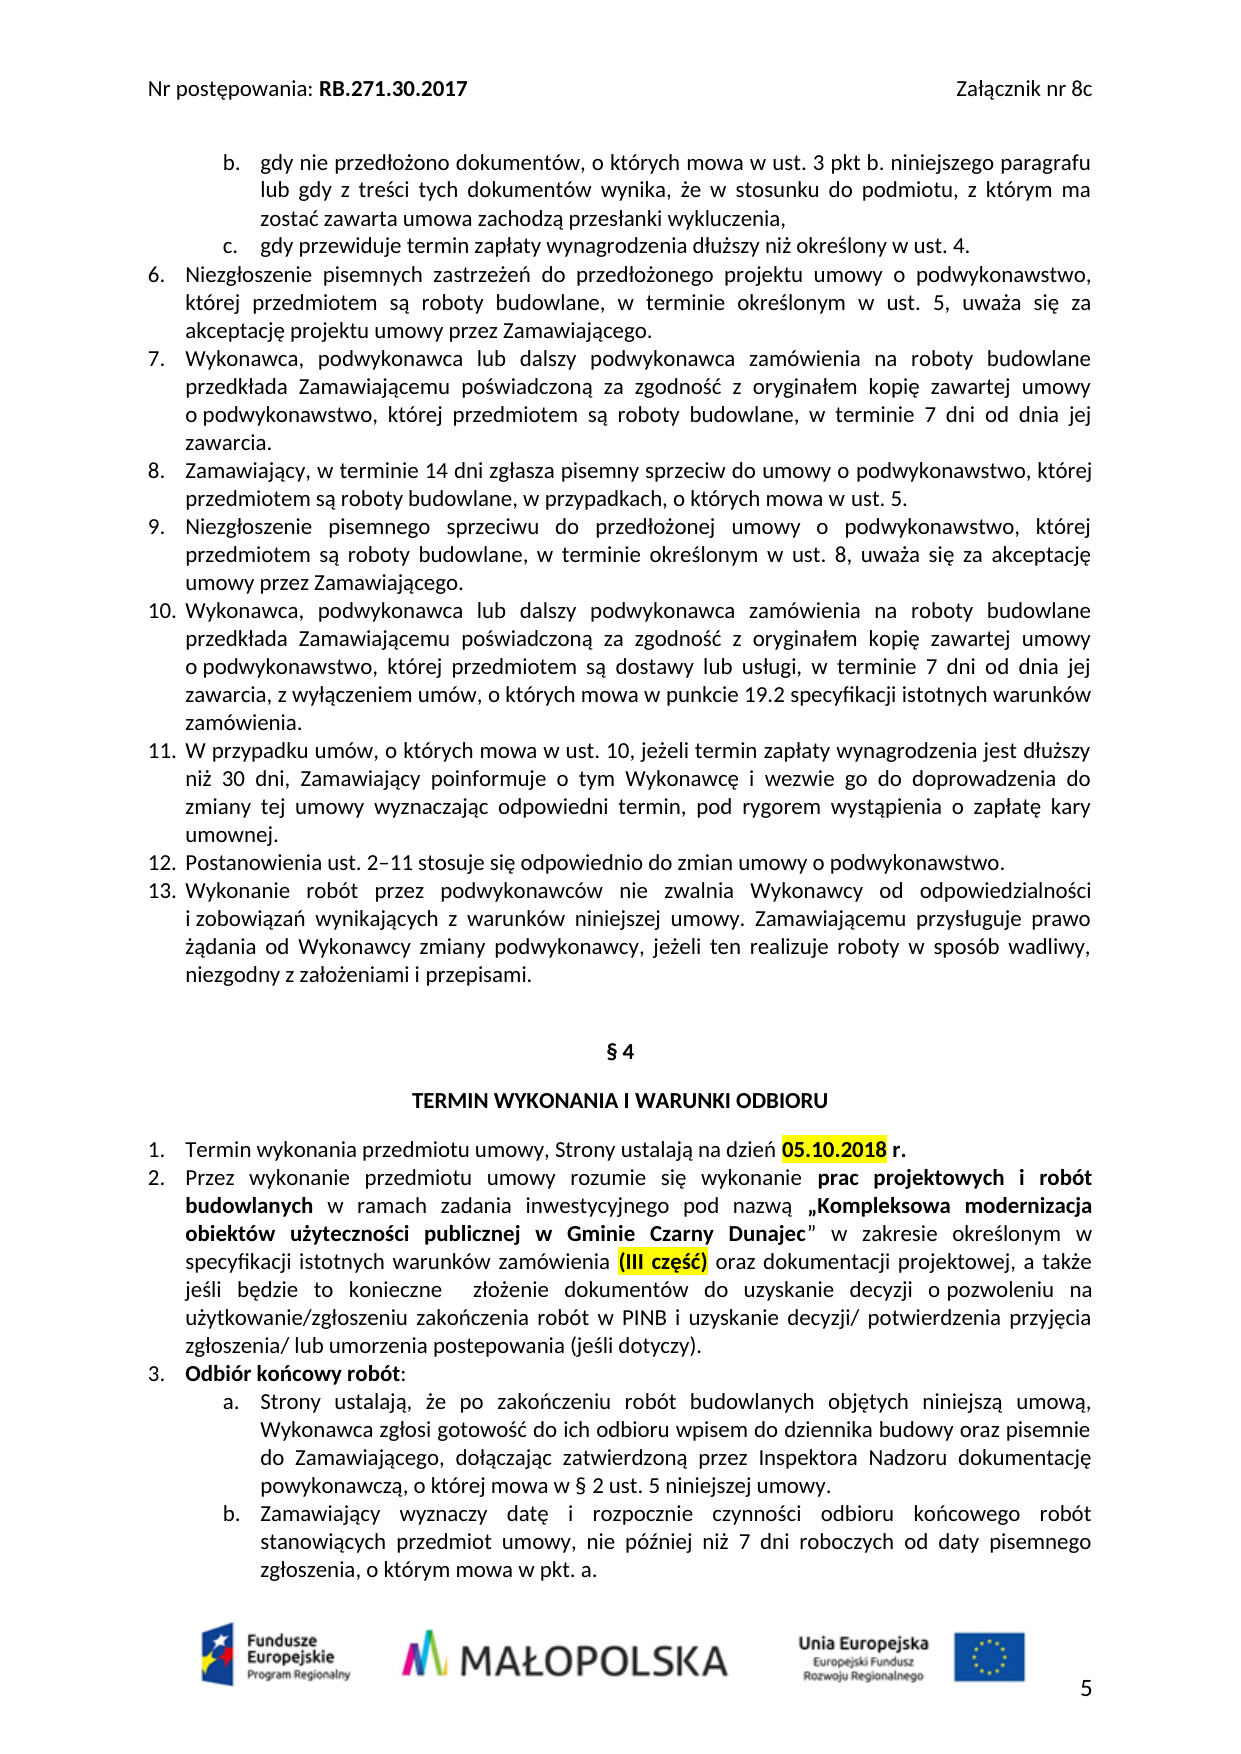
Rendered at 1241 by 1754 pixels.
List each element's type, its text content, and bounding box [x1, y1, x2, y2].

list gdy przewiduje termin zapłaty wynagrodzenia dłuższy niż określony w ust. 4. [223, 232, 1093, 260]
list Strony ustalają, że po zakończeniu robót budowlanych objętych niniejszą umową, Wykonawca zgłosi gotowość do ich odbioru wpisem do dziennika budowy oraz pisemnie do Zamawiającego, dołączając zatwierdzoną przez Inspektora Nadzoru dokumentację powykonawczą, o której mowa w § 2 ust. 5 niniejszej umowy. [223, 1387, 1093, 1499]
list Wykonawca, podwykonawca lub dalszy podwykonawca zamówienia na roboty budowlane przedkłada Zamawiającemu poświadczoną za zgodność z oryginałem kopię zawartej umowy o podwykonawstwo, której przedmiotem są roboty budowlane, w terminie 7 dni od dnia jej zawarcia. [148, 344, 1093, 456]
list Wykonawca, podwykonawca lub dalszy podwykonawca zamówienia na roboty budowlane przedkłada Zamawiającemu poświadczoną za zgodność z oryginałem kopię zawartej umowy o podwykonawstwo, której przedmiotem są dostawy lub usługi, w terminie 7 dni od dnia jej zawarcia, z wyłączeniem umów, o których mowa w punkcie 19.2 specyfikacji istotnych warunków zamówienia. [148, 596, 1093, 736]
list Przez wykonanie przedmiotu umowy rozumie się wykonanie prac projektowych i robót budowlanych w ramach zadania inwestycyjnego pod nazwą „Kompleksowa modernizacja obiektów użyteczności publicznej w Gminie Czarny Dunajec” w zakresie określonym w specyfikacji istotnych warunków zamówienia (III część) oraz dokumentacji projektowej, a także jeśli będzie to konieczne złożenie dokumentów do uzyskanie decyzji o pozwoleniu na użytkowanie/zgłoszeniu zakończenia robót w PINB i uzyskanie decyzji/ potwierdzenia przyjęcia zgłoszenia/ lub umorzenia postepowania (jeśli dotyczy). [148, 1163, 1093, 1359]
list Wykonanie robót przez podwykonawców nie zwalnia Wykonawcy od odpowiedzialności i zobowiązań wynikających z warunków niniejszej umowy. Zamawiającemu przysługuje prawo żądania od Wykonawcy zmiany podwykonawcy, jeżeli ten realizuje roboty w sposób wadliwy, niezgodny z założeniami i przepisami. [148, 876, 1093, 988]
list Zamawiający, w terminie 14 dni zgłasza pisemny sprzeciw do umowy o podwykonawstwo, której przedmiotem są roboty budowlane, w przypadkach, o których mowa w ust. 5. [148, 456, 1093, 512]
list Termin wykonania przedmiotu umowy, Strony ustalają na dzień 05.10.2018 r. [148, 1135, 782, 1163]
picture [189, 1618, 1080, 1697]
list Zamawiający wyznaczy datę i rozpocznie czynności odbioru końcowego robót stanowiących przedmiot umowy, nie później niż 7 dni roboczych od daty pisemnego zgłoszenia, o którym mowa w pkt. a. [223, 1499, 1093, 1583]
list W przypadku umów, o których mowa w ust. 10, jeżeli termin zapłaty wynagrodzenia jest dłuższy niż 30 dni, Zamawiający poinformuje o tym Wykonawcę i wezwie go do doprowadzenia do zmiany tej umowy wyznaczając odpowiedni termin, pod rygorem wystąpienia o zapłatę kary umownej. [148, 736, 1093, 848]
list Termin wykonania przedmiotu umowy, Strony ustalają na dzień 05.10.2018 r. [887, 1135, 1093, 1163]
list Postanowienia ust. 2–11 stosuje się odpowiednio do zmian umowy o podwykonawstwo. [148, 848, 1093, 876]
text TERMIN WYKONANIA I WARUNKI ODBIORU [148, 1086, 1093, 1114]
list Niezgłoszenie pisemnych zastrzeżeń do przedłożonego projektu umowy o podwykonawstwo, której przedmiotem są roboty budowlane, w terminie określonym w ust. 5, uważa się za akceptację projektu umowy przez Zamawiającego. [148, 260, 1093, 344]
list Odbiór końcowy robót: [148, 1359, 1093, 1387]
list Niezgłoszenie pisemnego sprzeciwu do przedłożonej umowy o podwykonawstwo, której przedmiotem są roboty budowlane, w terminie określonym w ust. 8, uważa się za akceptację umowy przez Zamawiającego. [148, 512, 1093, 596]
list gdy nie przedłożono dokumentów, o których mowa w ust. 3 pkt b. niniejszego paragrafu lub gdy z treści tych dokumentów wynika, że w stosunku do podmiotu, z którym ma zostać zawarta umowa zachodzą przesłanki wykluczenia, [223, 148, 1093, 232]
text § 4 [148, 1037, 1093, 1065]
